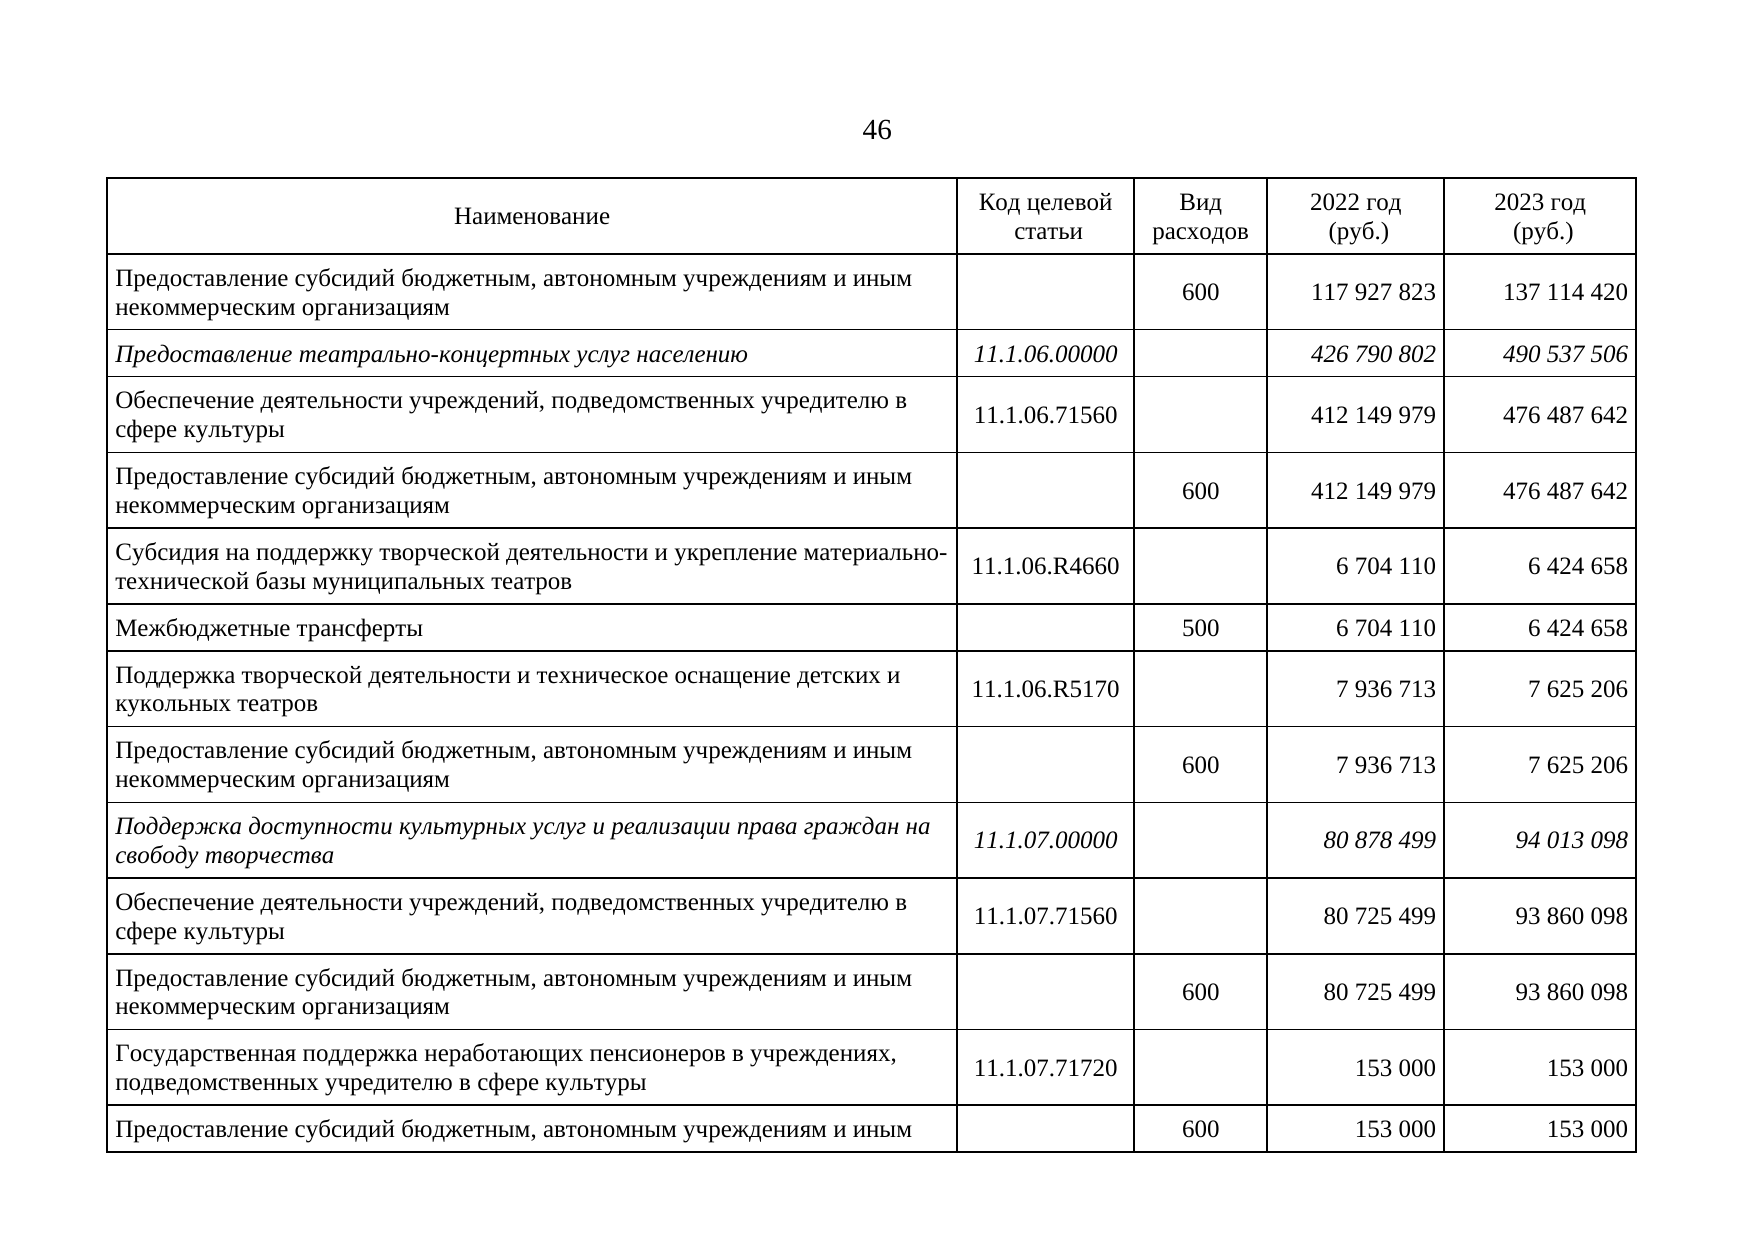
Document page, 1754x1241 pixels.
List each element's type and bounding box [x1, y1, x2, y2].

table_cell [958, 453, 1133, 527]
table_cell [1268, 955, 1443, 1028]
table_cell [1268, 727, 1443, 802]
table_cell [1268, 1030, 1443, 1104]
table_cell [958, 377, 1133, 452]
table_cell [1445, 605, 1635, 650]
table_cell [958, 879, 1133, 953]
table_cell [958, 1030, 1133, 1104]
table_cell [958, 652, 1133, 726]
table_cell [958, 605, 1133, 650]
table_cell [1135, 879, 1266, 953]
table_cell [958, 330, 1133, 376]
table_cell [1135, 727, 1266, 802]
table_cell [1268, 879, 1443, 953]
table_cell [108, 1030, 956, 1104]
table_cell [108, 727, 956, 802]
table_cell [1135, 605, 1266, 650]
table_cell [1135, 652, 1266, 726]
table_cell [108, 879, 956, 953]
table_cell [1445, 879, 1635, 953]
table_header [1268, 179, 1443, 253]
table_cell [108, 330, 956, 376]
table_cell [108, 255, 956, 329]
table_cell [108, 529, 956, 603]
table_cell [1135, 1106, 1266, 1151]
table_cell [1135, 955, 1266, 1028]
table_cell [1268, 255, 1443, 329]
table_header [958, 179, 1133, 253]
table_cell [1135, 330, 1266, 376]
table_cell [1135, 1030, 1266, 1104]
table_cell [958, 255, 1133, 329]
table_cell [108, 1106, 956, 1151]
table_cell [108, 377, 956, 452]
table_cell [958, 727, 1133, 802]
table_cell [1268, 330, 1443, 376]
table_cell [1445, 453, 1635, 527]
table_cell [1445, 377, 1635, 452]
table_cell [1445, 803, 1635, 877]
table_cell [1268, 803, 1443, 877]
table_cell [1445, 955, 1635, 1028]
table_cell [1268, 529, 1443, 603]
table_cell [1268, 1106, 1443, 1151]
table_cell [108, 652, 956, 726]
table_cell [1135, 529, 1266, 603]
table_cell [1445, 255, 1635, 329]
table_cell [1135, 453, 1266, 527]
table_header [108, 179, 956, 253]
table_header [1135, 179, 1266, 253]
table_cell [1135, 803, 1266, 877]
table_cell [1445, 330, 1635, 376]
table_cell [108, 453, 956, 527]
table_header [1445, 179, 1635, 253]
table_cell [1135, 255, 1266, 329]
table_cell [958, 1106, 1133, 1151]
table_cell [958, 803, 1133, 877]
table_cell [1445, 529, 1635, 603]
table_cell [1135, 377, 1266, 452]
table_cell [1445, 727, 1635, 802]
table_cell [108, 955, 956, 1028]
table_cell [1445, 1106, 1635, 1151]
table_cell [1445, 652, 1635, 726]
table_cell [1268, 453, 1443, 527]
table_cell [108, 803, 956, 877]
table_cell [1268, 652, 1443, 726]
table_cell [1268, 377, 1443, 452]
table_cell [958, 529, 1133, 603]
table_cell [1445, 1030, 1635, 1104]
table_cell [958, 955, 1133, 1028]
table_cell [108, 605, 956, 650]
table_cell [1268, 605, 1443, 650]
